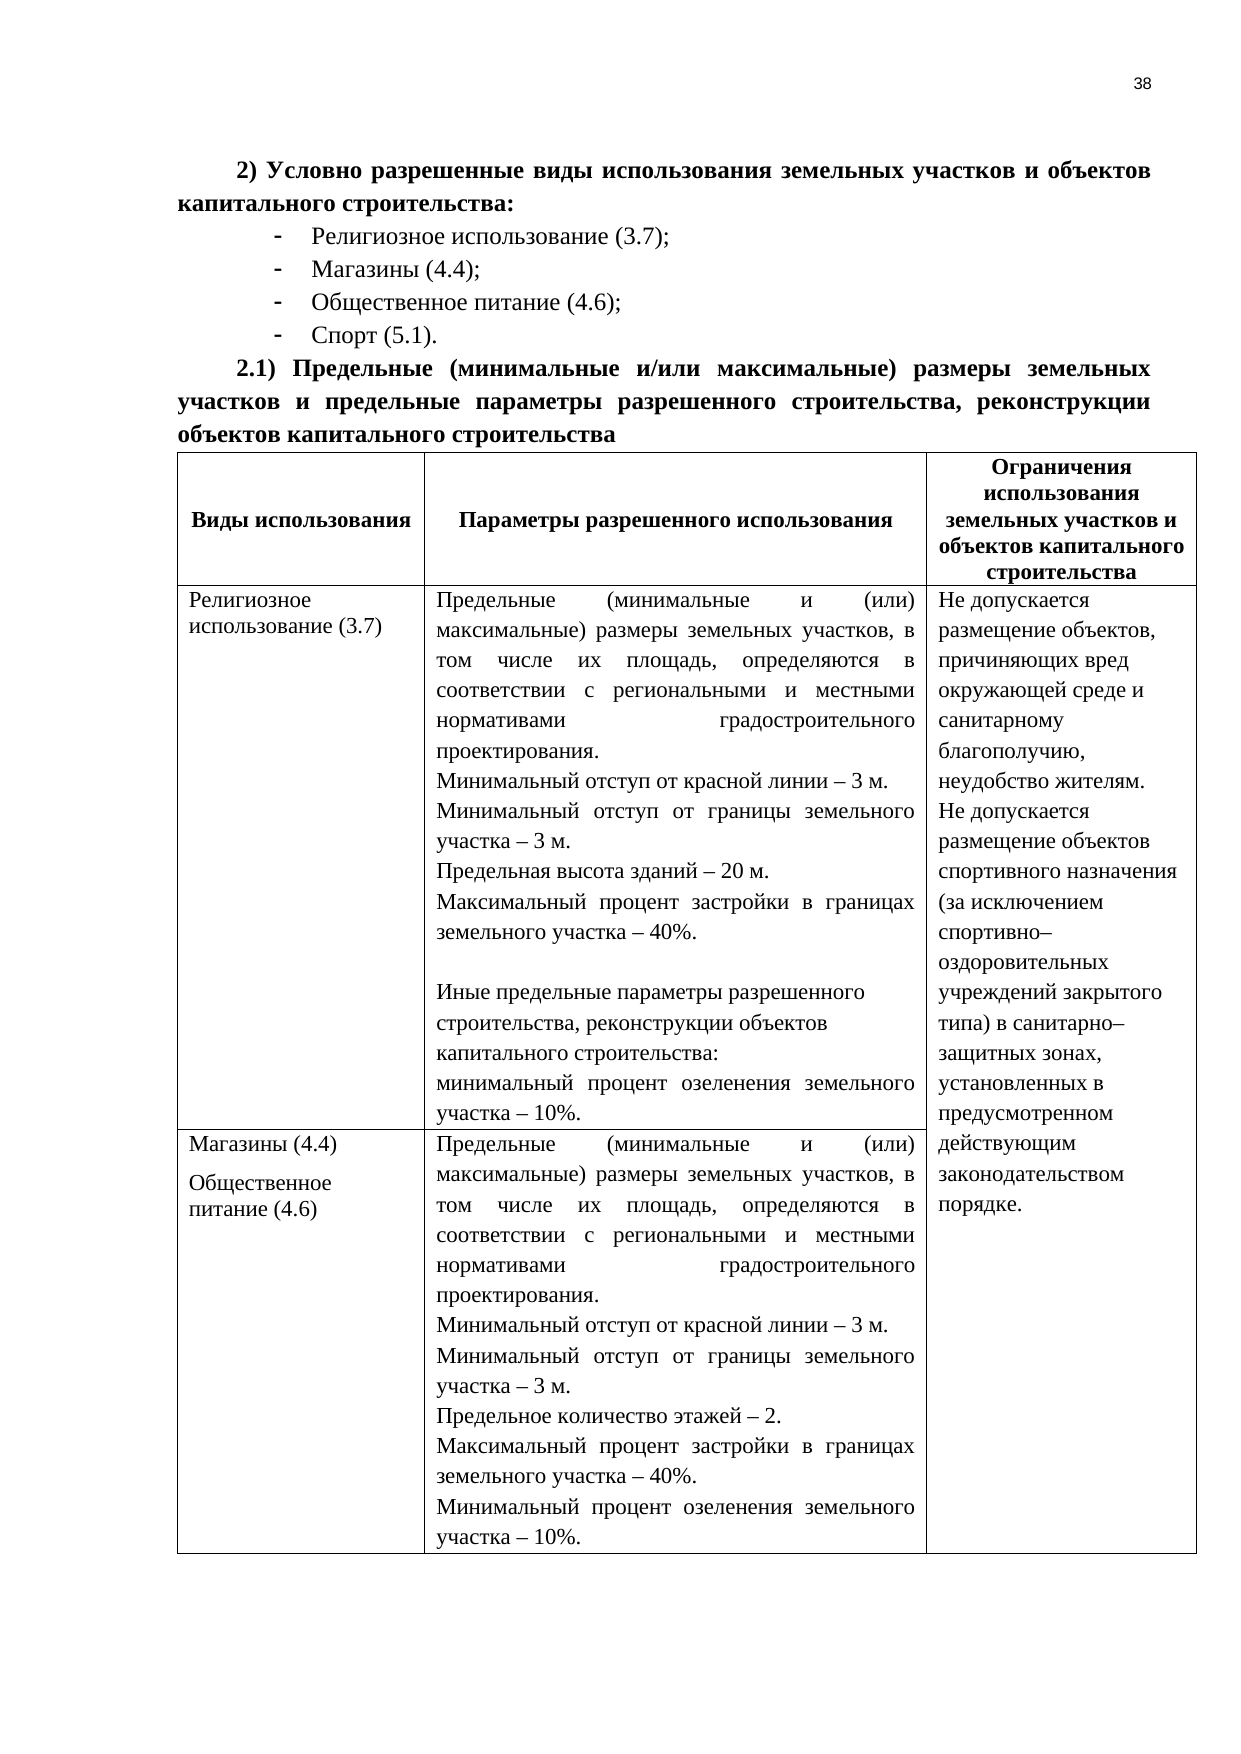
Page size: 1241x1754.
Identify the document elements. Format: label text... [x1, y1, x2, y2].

table_cell Предельные (минимальные и (или) максимальные) размеры земельных участков, в том числе их площадь, определяются в соответствии с региональными и местными нормативами градостроительного проектирования. Минимальный отступ от красной линии – 3 м. Минимальный отступ от границы земельного участка – 3 м. Предельное количество этажей – 2. Максимальный процент застройки в границах земельного участка – 40%. Минимальный процент озеленения земельного участка – 10%. [425, 1130, 926, 1553]
table_cell Магазины (4.4) Общественное питание (4.6) [178, 1130, 424, 1553]
table_cell Религиозное использование (3.7) [178, 586, 424, 1129]
table_header Параметры разрешенного использования [425, 453, 926, 585]
list Общественное питание (4.6); [274, 287, 1152, 316]
list Религиозное использование (3.7); [274, 221, 1152, 249]
table_cell Предельные (минимальные и (или) максимальные) размеры земельных участков, в том числе их площадь, определяются в соответствии с региональными и местными нормативами градостроительного проектирования. Минимальный отступ от красной линии – 3 м. Минимальный отступ от границы земельного участка – 3 м. Предельная высота зданий – 20 м. Максимальный процент застройки в границах земельного участка – 40%. Иные предельные параметры разрешенного строительства, реконструкции объектов капитального строительства: минимальный процент озеленения земельного участка – 10%. [425, 586, 926, 1129]
list Магазины (4.4); [274, 254, 1152, 282]
text 2) Условно разрешенные виды использования земельных участков и объектов капитального строительства: [177, 155, 1152, 216]
text 2.1) Предельные (минимальные и/или максимальные) размеры земельных участков и предельные параметры разрешенного строительства, реконструкции объектов капитального строительства [177, 353, 1152, 448]
table_header Ограничения использования земельных участков и объектов капитального строительства [927, 453, 1196, 585]
table_cell Не допускается размещение объектов, причиняющих вред окружающей среде и санитарному благополучию, неудобство жителям. Не допускается размещение объектов спортивного назначения (за исключением спортивно–оздоровительных учреждений закрытого типа) в санитарно–защитных зонах, установленных в предусмотренном действующим законодательством порядке. [927, 586, 1196, 1553]
list Спорт (5.1). [274, 320, 1152, 348]
table_header Виды использования [178, 453, 424, 585]
